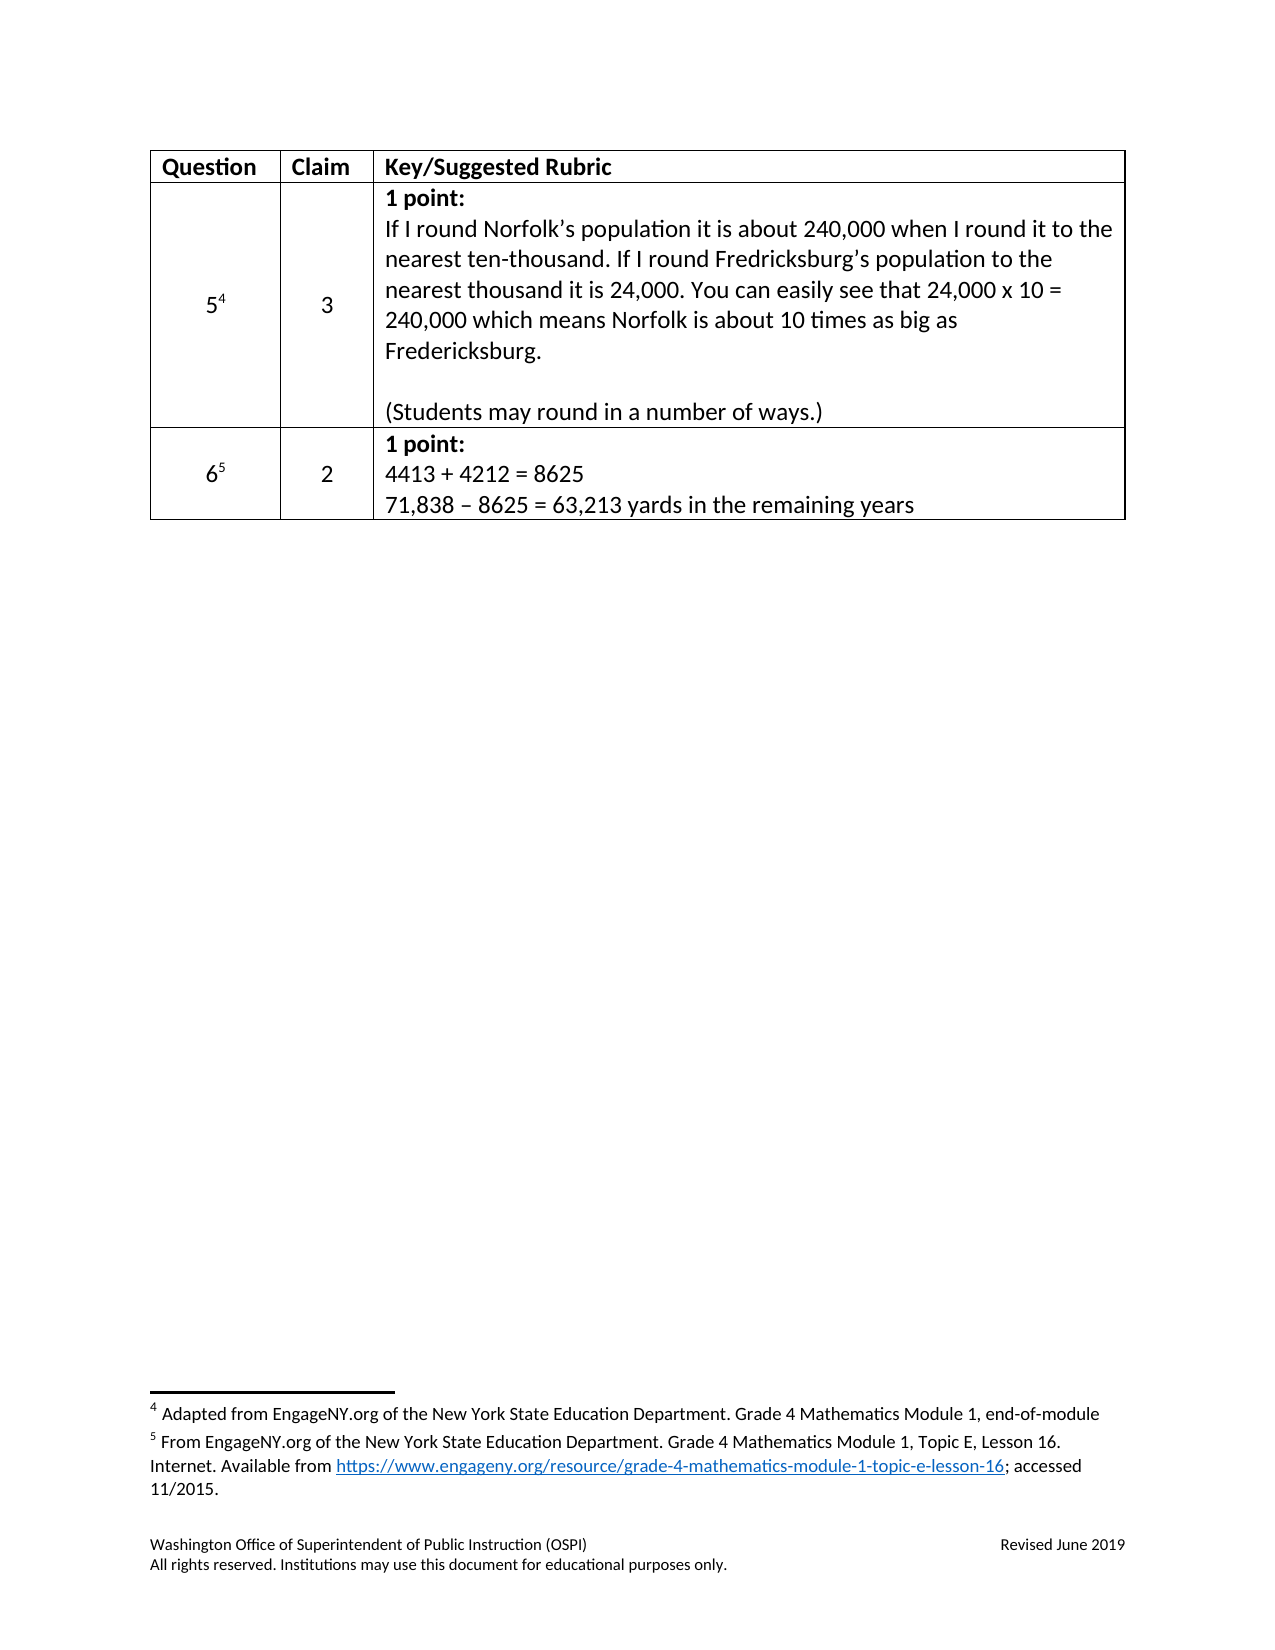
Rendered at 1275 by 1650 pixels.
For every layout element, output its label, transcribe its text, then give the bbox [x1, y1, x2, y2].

table_cell 2 [281, 428, 373, 519]
table_cell 1 point: 4413 + 4212 = 8625 71,838 – 8625 = 63,213 yards in the remaining years [374, 428, 1124, 519]
table_cell 3 [281, 183, 373, 427]
table_cell 5 [151, 183, 280, 427]
table_header Question [151, 151, 280, 182]
table_cell 1 point: If I round Norfolk’s population it is about 240,000 when I round it to the nearest ten-thousand. If I round Fredricksburg’s population to the nearest thousand it is 24,000. You can easily see that 24,000 x 10 = 240,000 which means Norfolk is about 10 times as big as Fredericksburg. (Students may round in a number of ways.) [374, 183, 1124, 427]
table_header Claim [281, 151, 373, 182]
table_header Key/Suggested Rubric [374, 151, 1124, 182]
table_cell 6 [151, 428, 280, 519]
